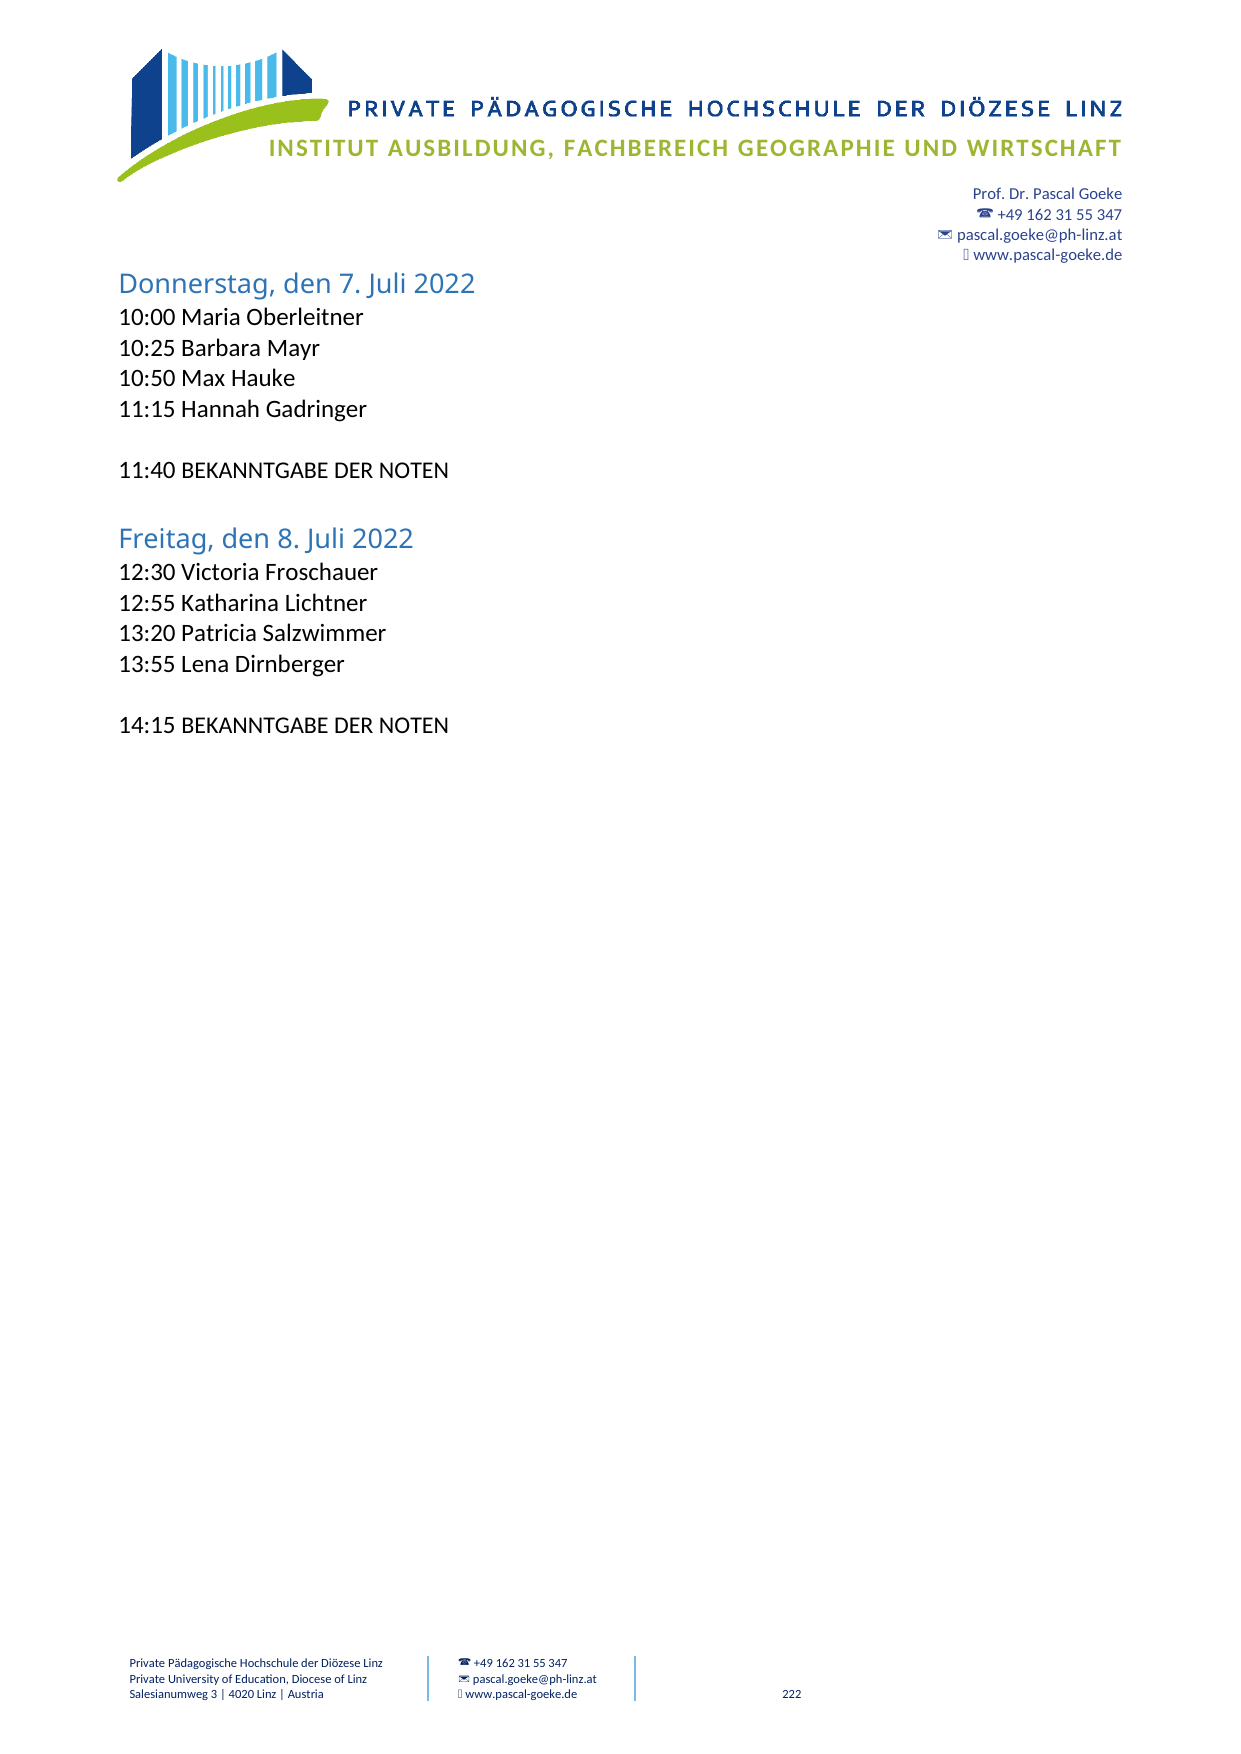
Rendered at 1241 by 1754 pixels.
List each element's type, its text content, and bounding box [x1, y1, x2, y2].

subtitle Donnerstag, den 7. Juli 2022 [118, 265, 1122, 302]
picture [117, 49, 1122, 182]
text 13:20 Patricia Salzwimmer [118, 617, 1122, 648]
text 13:55 Lena Dirnberger [118, 648, 1122, 678]
text 10:00 Maria Oberleitner [118, 302, 1122, 332]
text 14:15 BEKANNTGABE DER NOTEN [118, 709, 1122, 739]
text 10:50 Max Hauke [118, 363, 1122, 393]
text 10:25 Barbara Mayr [118, 332, 1122, 363]
text 11:40 BEKANNTGABE DER NOTEN [118, 454, 1122, 485]
text 12:55 Katharina Lichtner [118, 587, 1122, 617]
subtitle Freitag, den 8. Juli 2022 [118, 519, 1122, 556]
text 12:30 Victoria Froschauer [118, 556, 1122, 587]
text 11:15 Hannah Gadringer [118, 393, 1122, 424]
